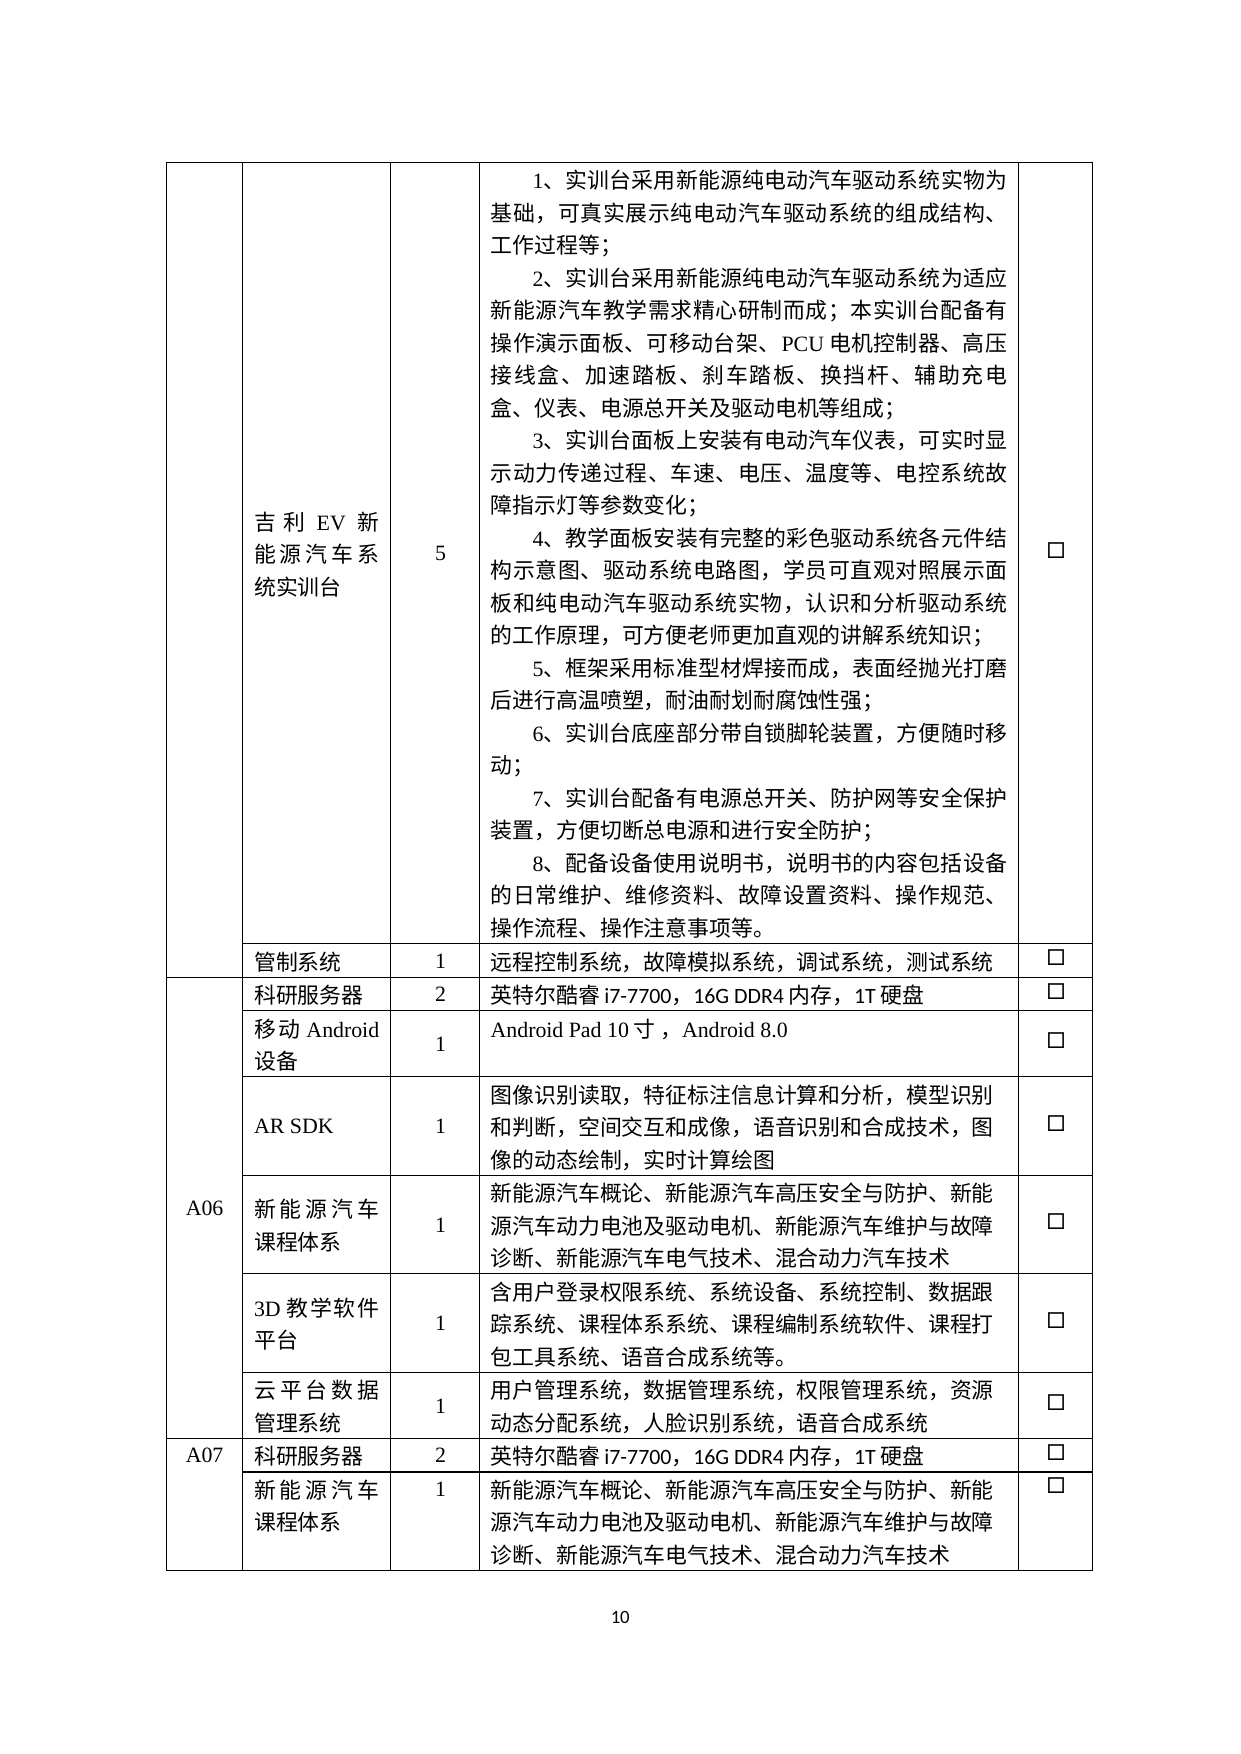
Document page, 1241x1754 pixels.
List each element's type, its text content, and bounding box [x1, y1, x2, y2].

table_cell 5 [391, 163, 479, 943]
table_cell 1 [391, 1077, 479, 1175]
table_cell 新能源汽车课程体系 [243, 1176, 390, 1273]
table_cell 1 [391, 1176, 479, 1273]
table_cell 英特尔酷睿i7-7700，16G DDR4内存，1T硬盘 [480, 1439, 1018, 1471]
table_cell 管制系统 [243, 944, 390, 977]
table_cell 3D教学软件平台 [243, 1274, 390, 1372]
table_cell 移动Android设备 [243, 1011, 390, 1076]
table_cell [1019, 944, 1092, 977]
table_cell Android Pad 10寸 ，Android 8.0 [480, 1011, 1018, 1076]
table_cell 新能源汽车概论、新能源汽车高压安全与防护、新能源汽车动力电池及驱动电机、新能源汽车维护与故障诊断、新能源汽车电气技术、混合动力汽车技术 [480, 1473, 1018, 1570]
table_cell 云平台数据管理系统 [243, 1373, 390, 1438]
table_cell 1 [391, 1011, 479, 1076]
table_cell 英特尔酷睿i7-7700，16G DDR4内存，1T硬盘 [480, 978, 1018, 1010]
table_cell [1019, 1473, 1092, 1570]
table_cell 新能源汽车课程体系 [243, 1473, 390, 1570]
table_cell [1019, 978, 1092, 1010]
table_cell 1 [391, 944, 479, 977]
table_cell 1 [391, 1274, 479, 1372]
table_cell 含用户登录权限系统、系统设备、系统控制、数据跟踪系统、课程体系系统、课程编制系统软件、课程打包工具系统、语音合成系统等。 [480, 1274, 1018, 1372]
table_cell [480, 1373, 1018, 1438]
table_cell 1、实训台采用新能源纯电动汽车驱动系统实物为基础，可真实展示纯电动汽车驱动系统的组成结构、工作过程等； 2、实训台采用新能源纯电动汽车驱动系统为适应新能源汽车教学需求精心研制而成；本实训台配备有操作演示面板、可移动台架、PCU电机控制器、高压接线盒、加速踏板、刹车踏板、换挡杆、辅助充电盒、仪表、电源总开关及驱动电机等组成； 3、实训台面板上安装有电动汽车仪表，可实时显示动力传递过程、车速、电压、温度等、电控系统故障指示灯等参数变化； 4、教学面板安装有完整的彩色驱动系统各元件结构示意图、驱动系统电路图，学员可直观对照展示面板和纯电动汽车驱动系统实物，认识和分析驱动系统的工作原理，可方便老师更加直观的讲解系统知识； 5、框架采用标准型材焊接而成，表面经抛光打磨后进行高温喷塑，耐油耐划耐腐蚀性强； 6、实训台底座部分带自锁脚轮装置，方便随时移动； 7、实训台配备有电源总开关、防护网等安全保护装置，方便切断总电源和进行安全防护； 8、配备设备使用说明书，说明书的内容包括设备的日常维护、维修资料、故障设置资料、操作规范、操作流程、操作注意事项等。 [480, 163, 1018, 943]
table_cell [1019, 1373, 1092, 1438]
table_cell 2 [391, 1439, 479, 1471]
table_cell [1019, 1274, 1092, 1372]
table_cell [1019, 163, 1092, 943]
table_cell [1019, 1011, 1092, 1076]
table_cell 吉利EV新能源汽车系统实训台 [243, 163, 390, 943]
table_cell 1 [391, 1473, 479, 1570]
table_cell 科研服务器 [243, 978, 390, 1010]
table_cell 远程控制系统，故障模拟系统，调试系统，测试系统 [480, 944, 1018, 977]
table_cell 图像识别读取，特征标注信息计算和分析，模型识别和判断，空间交互和成像，语音识别和合成技术，图像的动态绘制，实时计算绘图 [480, 1077, 1018, 1175]
table_cell 2 [391, 978, 479, 1010]
table_cell AR SDK [243, 1077, 390, 1175]
table_cell 科研服务器 [243, 1439, 390, 1471]
table_cell 1 [391, 1373, 479, 1438]
table_cell A06 [167, 978, 242, 1438]
table_cell 新能源汽车概论、新能源汽车高压安全与防护、新能源汽车动力电池及驱动电机、新能源汽车维护与故障诊断、新能源汽车电气技术、混合动力汽车技术 [480, 1176, 1018, 1273]
table_cell A07 [167, 1439, 242, 1570]
table_cell [1019, 1176, 1092, 1273]
table_cell [1019, 1077, 1092, 1175]
table_cell [1019, 1439, 1092, 1471]
